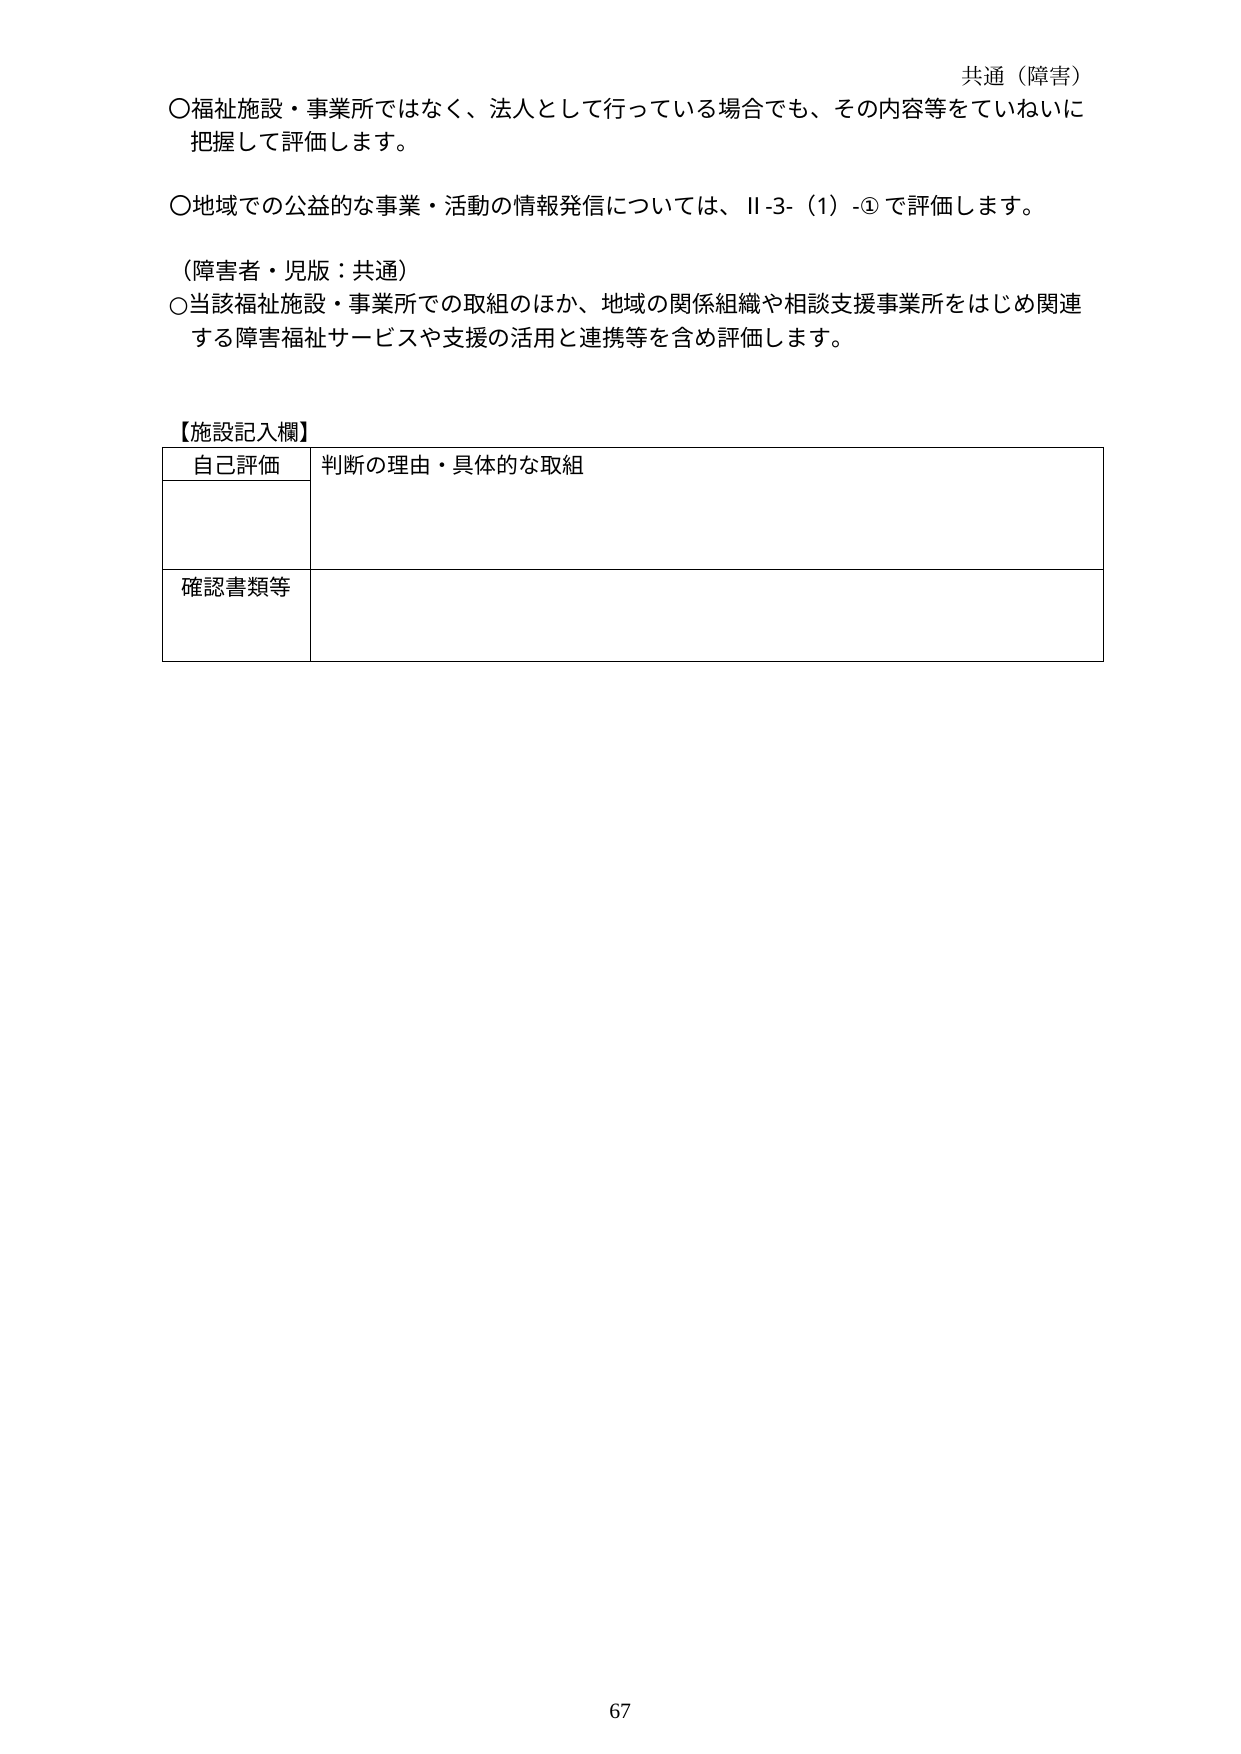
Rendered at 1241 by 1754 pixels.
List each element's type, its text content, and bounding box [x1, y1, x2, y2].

table_cell [163, 481, 310, 569]
table_cell [311, 570, 1103, 661]
text 〇福祉施設・事業所ではなく、法人として行っている場合でも、その内容等をていねいに把握して評価します。 [168, 91, 1092, 157]
text 【施設記入欄】 [148, 415, 1092, 447]
table_header 自己評価 [163, 448, 310, 479]
text 〇地域での公益的な事業・活動の情報発信については、Ⅱ-3-（1）-①で評価します。 [148, 188, 1092, 222]
text （障害者・児版：共通） [148, 253, 1092, 286]
text ○当該福祉施設・事業所での取組のほか、地域の関係組織や相談支援事業所をはじめ関連する障害福祉サービスや支援の活用と連携等を含め評価します。 [168, 286, 1092, 353]
table_header 判断の理由・具体的な取組 [311, 448, 1103, 569]
table_cell 確認書類等 [163, 570, 310, 661]
